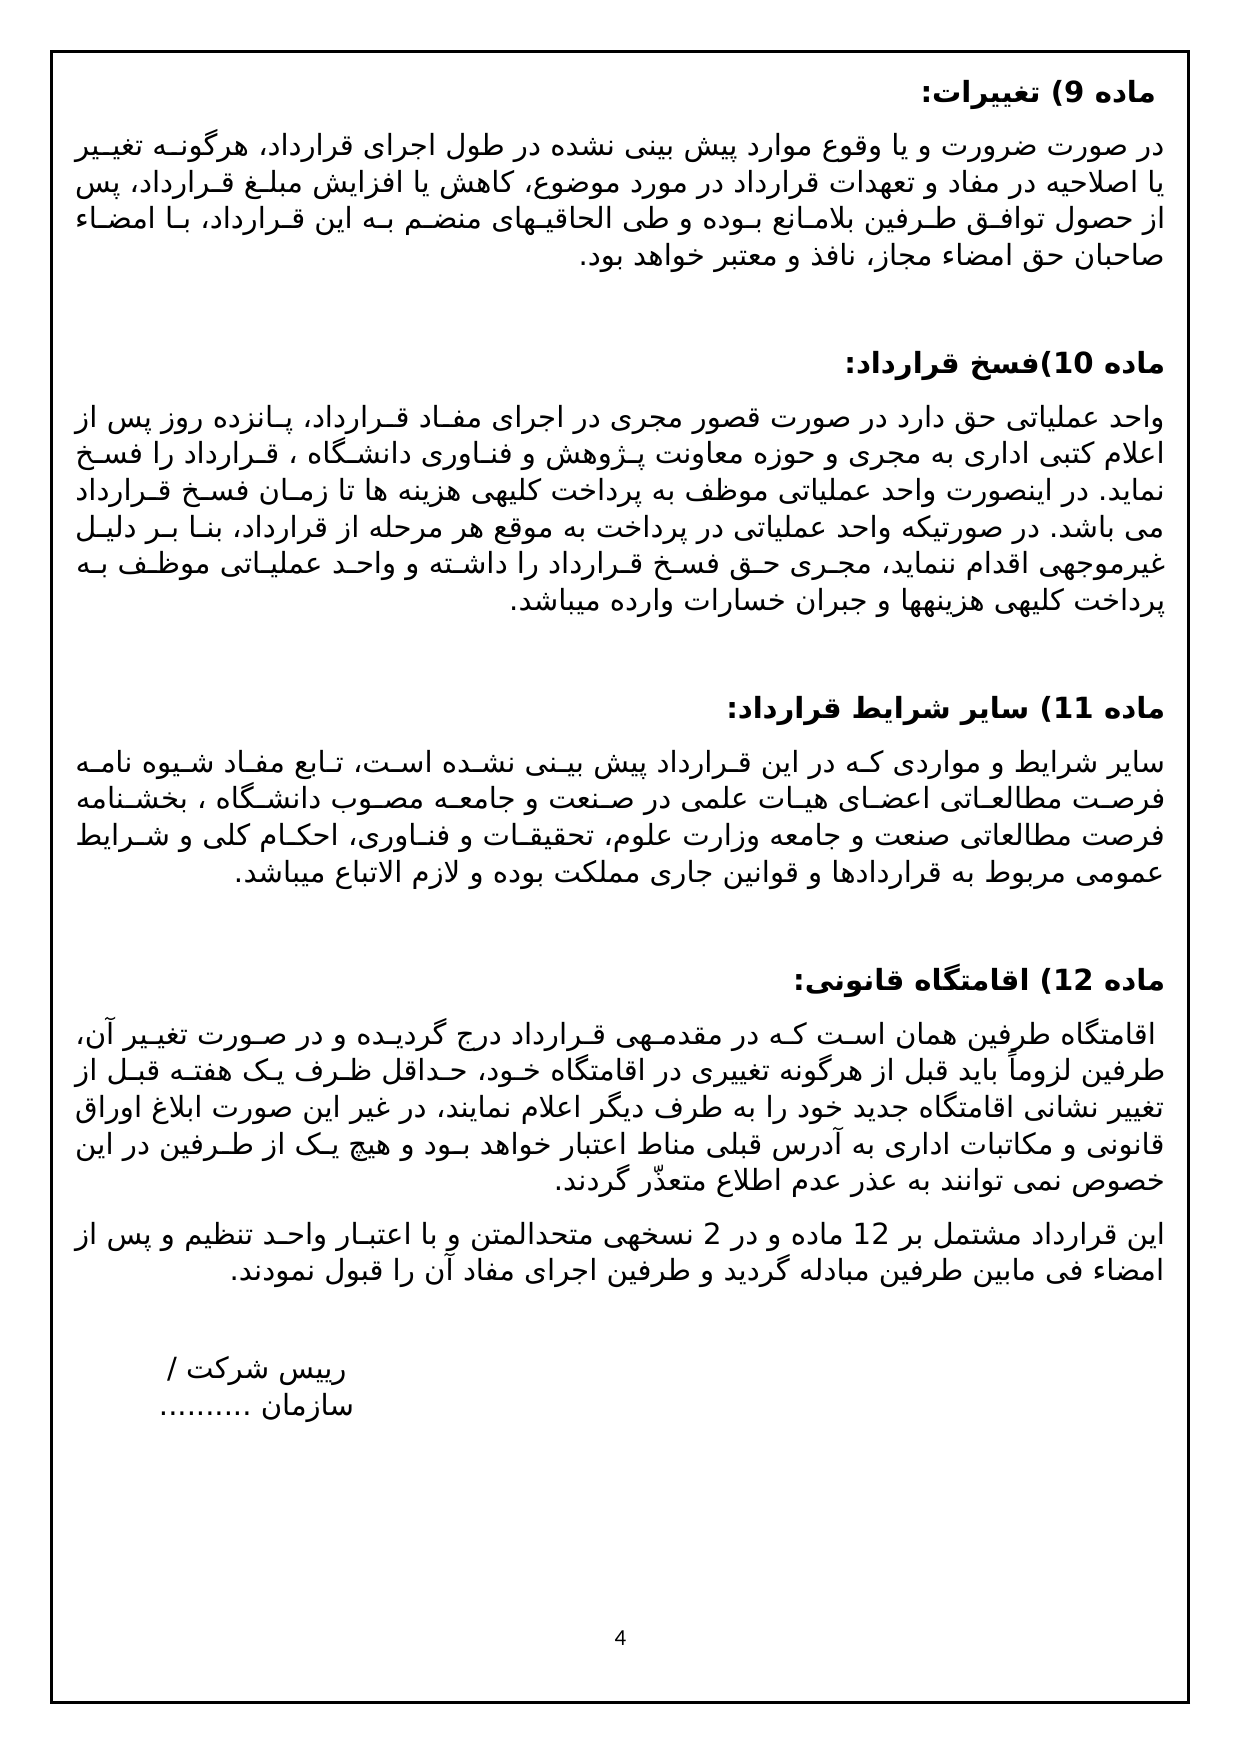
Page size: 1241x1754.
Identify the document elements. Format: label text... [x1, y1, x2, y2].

text ماده 9) تغییرات: [75, 75, 1165, 109]
text در صورت ضرورت و یا وقوع موارد پیش بینی نشده در طول اجرای قرارداد، هرگونه تغییر یا اصلاحیه در مفاد و تعهدات قرارداد در مورد موضوع، کاهش یا افزایش مبلغ قرارداد، پس از حصول توافق طرفین بلامانع بوده و طی الحاقیهای منضم به این قرارداد، با امضاء صاحبان حق امضاء مجاز، نافذ و معتبر خواهد بود. [75, 128, 1165, 272]
text ماده 12) اقامتگاه قانونی: [75, 964, 1165, 998]
text سایر شرایط و مواردی که در این قرارداد پیش بینی نشده است، تابع مفاد شیوه نامه فرصت مطالعاتی اعضای هیات علمی در صنعت و جامعه مصوب دانشگاه ، بخشنامه فرصت مطالعاتی صنعت و جامعه وزارت علوم، تحقیقات و فناوری، احکام کلی و شرایط عمومی مربوط به قراردادها و قوانین جاری مملکت بوده و لازم الاتباع میباشد. [75, 745, 1165, 889]
text اقامتگاه طرفین همان است که در مقدمهی قرارداد درج گردیده و در صورت تغییر آن، طرفین لزوماً باید قبل از هرگونه تغییری در اقامتگاه خود، حداقل ظرف یک هفته قبل از تغییر نشانی اقامتگاه جدید خود را به طرف دیگر اعلام نمایند، در غیر این صورت ابلاغ اوراق قانونی و مکاتبات اداری به آدرس قبلی مناط اعتبار خواهد بود و هیچ یک از طرفین در این خصوص نمی توانند به عذر عدم اطلاع متعذّر گردند. [75, 1017, 1165, 1198]
text ماده 10)فسخ قرارداد: [75, 347, 1165, 381]
text واحد عملیاتی حق دارد در صورت قصور مجری در اجرای مفاد قرارداد، پانزده روز پس از اعلام کتبی اداری به مجری و حوزه معاونت پژوهش و فناوری دانشگاه ، قرارداد را فسخ نماید. در اینصورت واحد عملیاتی موظف به پرداخت کلیهی هزینه ها تا زمان فسخ قرارداد می باشد. در صورتیکه واحد عملیاتی در پرداخت به موقع هر مرحله از قرارداد، بنا بر دلیل غیرموجهی اقدام ننماید، مجری حق فسخ قرارداد را داشته و واحد عملیاتی موظف به پرداخت کلیهی هزینهها و جبران خسارات وارده میباشد. [75, 400, 1165, 617]
text این قرارداد مشتمل بر 12 ماده و در 2 نسخهی متحدالمتن و با اعتبار واحد تنظیم و پس از امضاء فی مابین طرفین مبادله گردید و طرفین اجرای مفاد آن را قبول نمودند. [75, 1217, 1165, 1288]
text ماده 11) سایر شرایط قرارداد: [75, 692, 1165, 726]
